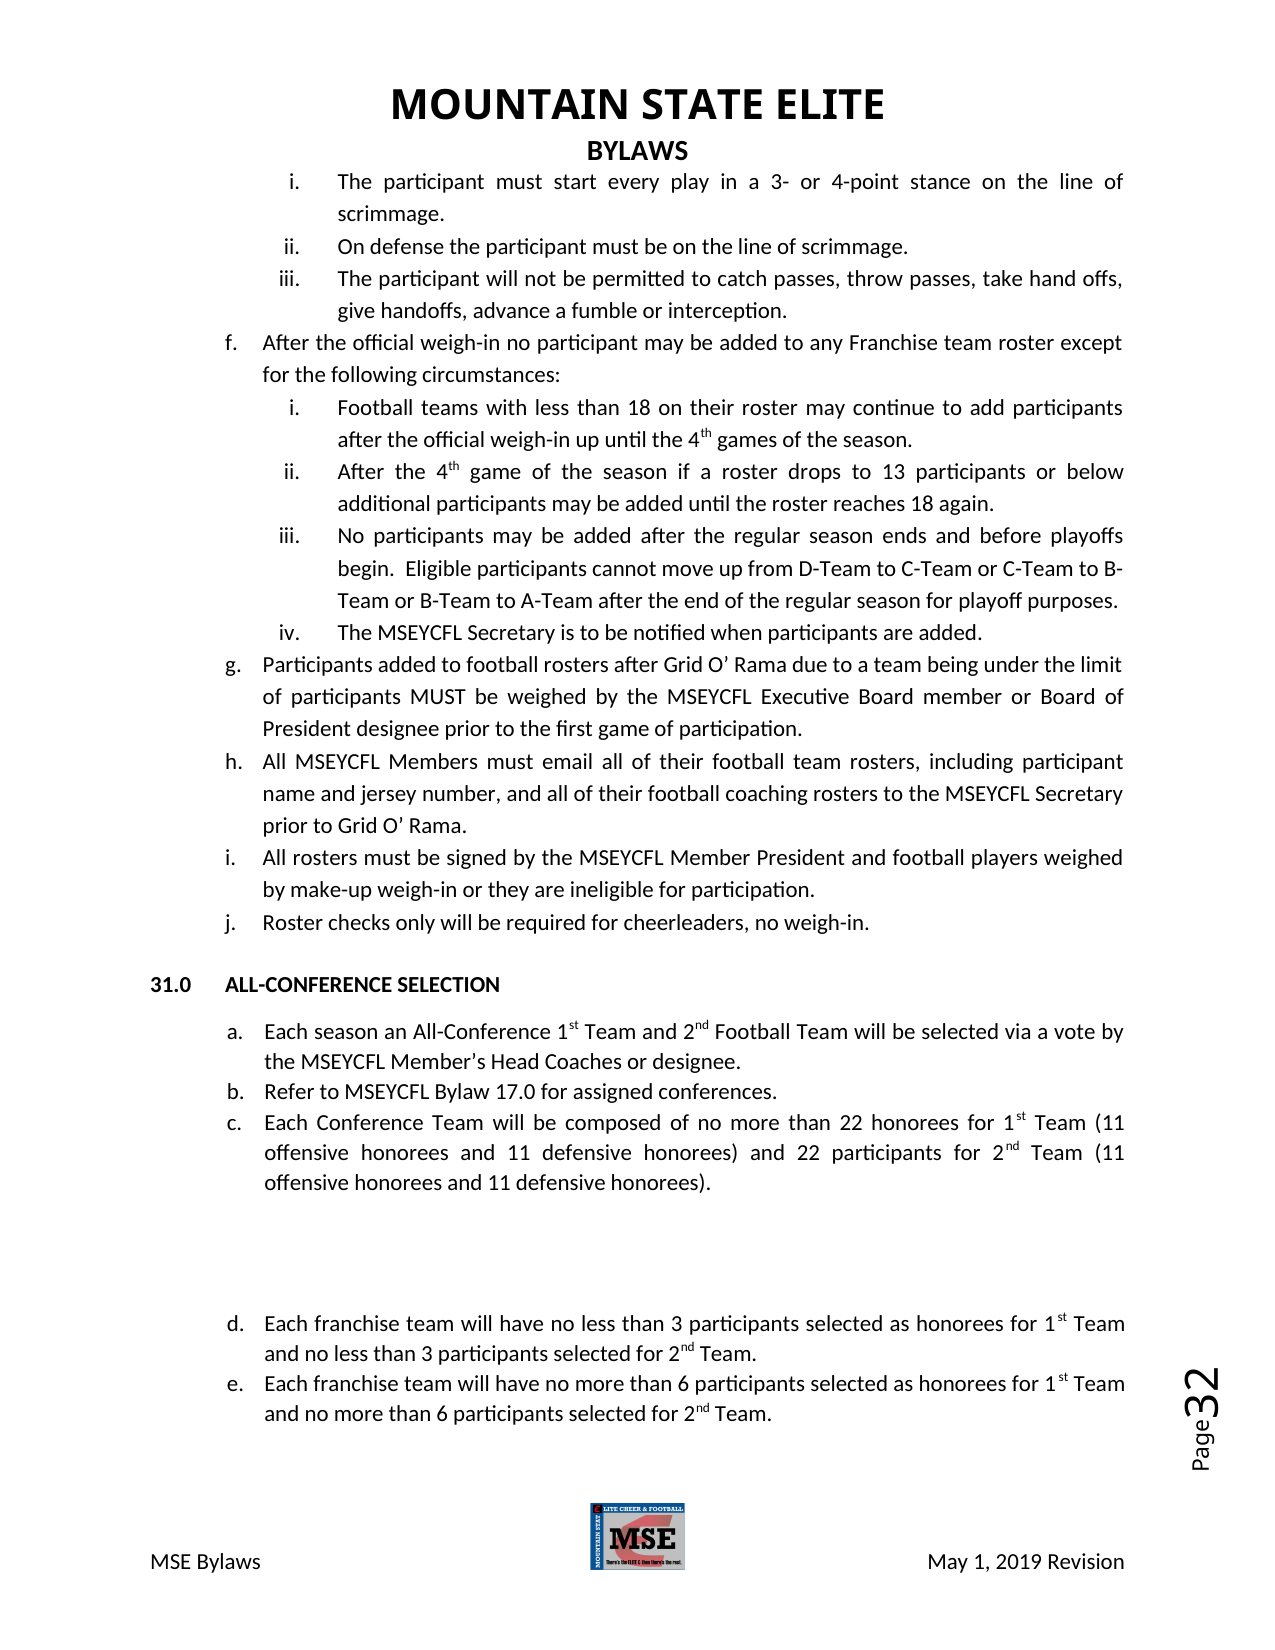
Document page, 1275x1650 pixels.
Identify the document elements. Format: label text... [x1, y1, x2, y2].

list Each Conference Team will be composed of no more than 22 honorees for 1st Team (11 offensive honorees and 11 defensive honorees) and 22 participants for 2nd Team (11 offensive honorees and 11 defensive honorees). [227, 1108, 1125, 1196]
list Each franchise team will have no more than 6 participants selected as honorees for 1st Team and no more than 6 participants selected for 2nd Team. [227, 1369, 1125, 1427]
list The participant must start every play in a 3- or 4-point stance on the line of scrimmage. [300, 167, 1125, 228]
list The participant will not be permitted to catch passes, throw passes, take hand offs, give handoffs, advance a fumble or interception. [300, 264, 1125, 324]
list After the 4th game of the season if a roster drops to 13 participants or below additional participants may be added until the roster reaches 18 again. [300, 457, 1125, 517]
picture [590, 1503, 685, 1570]
list Each franchise team will have no less than 3 participants selected as honorees for 1st Team and no less than 3 participants selected for 2nd Team. [227, 1309, 1125, 1367]
list Roster checks only will be required for cheerleaders, no weigh-in. [225, 908, 1125, 936]
list All MSEYCFL Members must email all of their football team rosters, including participant name and jersey number, and all of their football coaching rosters to the MSEYCFL Secretary prior to Grid O’ Rama. [225, 747, 1125, 839]
list Refer to MSEYCFL Bylaw 17.0 for assigned conferences. [227, 1077, 1125, 1105]
list No participants may be added after the regular season ends and before playoffs begin. Eligible participants cannot move up from D-Team to C-Team or C-Team to B-Team or B-Team to A-Team after the end of the regular season for playoff purposes. [300, 521, 1125, 614]
list The MSEYCFL Secretary is to be notified when participants are added. [300, 618, 1125, 646]
list After the official weigh-in no participant may be added to any Franchise team roster except for the following circumstances: [225, 328, 1125, 388]
list Football teams with less than 18 on their roster may continue to add participants after the official weigh-in up until the 4th games of the season. [300, 393, 1125, 453]
list All rosters must be signed by the MSEYCFL Member President and football players weighed by make-up weigh-in or they are ineligible for participation. [225, 843, 1125, 903]
list On defense the participant must be on the line of scrimmage. [300, 232, 1125, 260]
list Each season an All-Conference 1st Team and 2nd Football Team will be selected via a vote by the MSEYCFL Member’s Head Coaches or designee. [227, 1017, 1125, 1075]
list Participants added to football rosters after Grid O’ Rama due to a team being under the limit of participants MUST be weighed by the MSEYCFL Executive Board member or Board of President designee prior to the first game of participation. [225, 650, 1125, 743]
text 31.0 ALL-CONFERENCE SELECTION [150, 970, 1125, 998]
